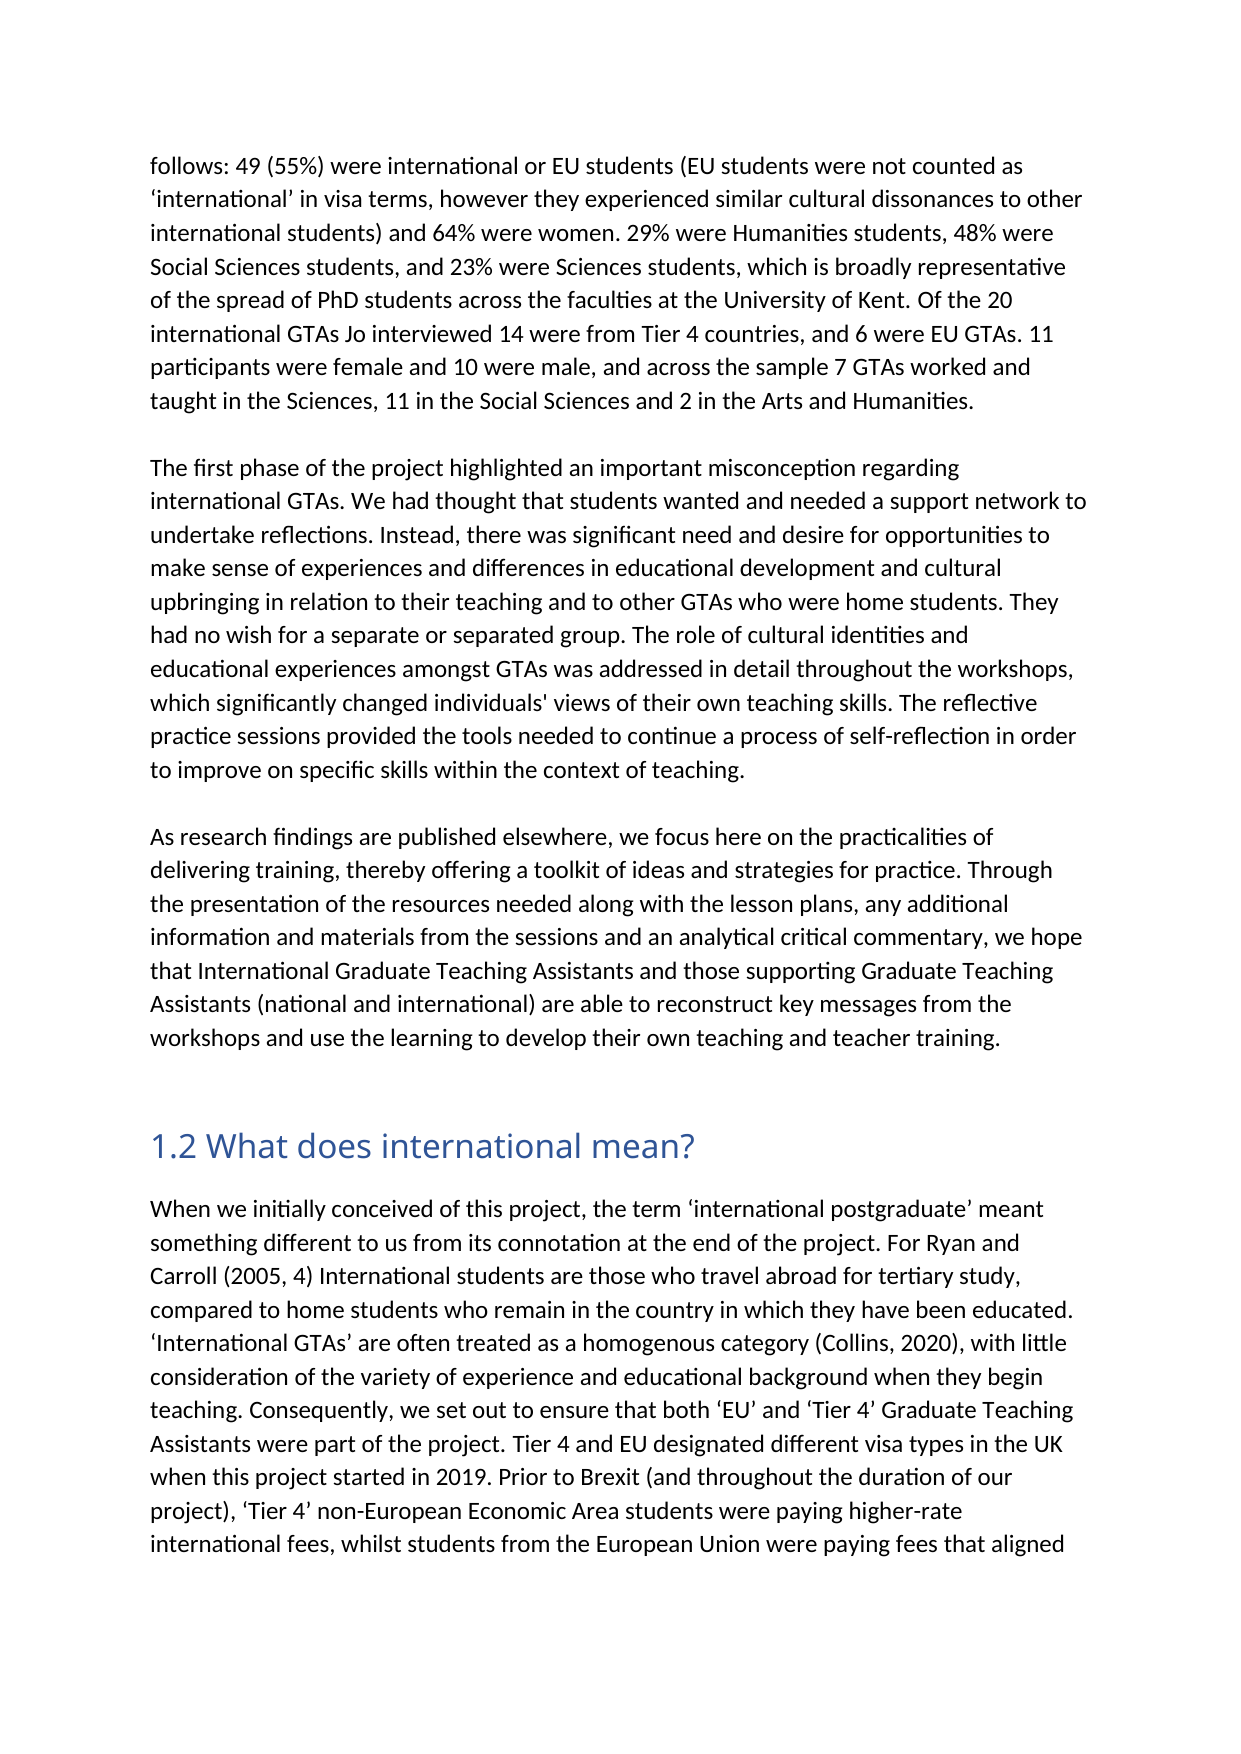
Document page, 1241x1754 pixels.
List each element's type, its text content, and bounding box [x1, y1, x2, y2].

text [150, 150, 1090, 415]
subtitle 1.2 What does international mean? [150, 1123, 1090, 1168]
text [150, 1193, 1090, 1559]
text As research findings are published elsewhere, we focus here on the practicalities of delivering training, thereby offering a toolkit of ideas and strategies for practice. Through the presentation of the resources needed along with the lesson plans, any additional information and materials from the sessions and an analytical critical commentary, we hope that International Graduate Teaching Assistants and those supporting Graduate Teaching Assistants (national and international) are able to reconstruct key messages from the workshops and use the learning to develop their own teaching and teacher training. [150, 821, 1090, 1053]
text The first phase of the project highlighted an important misconception regarding international GTAs. We had thought that students wanted and needed a support network to undertake reflections. Instead, there was significant need and desire for opportunities to make sense of experiences and differences in educational development and cultural upbringing in relation to their teaching and to other GTAs who were home students. They had no wish for a separate or separated group. The role of cultural identities and educational experiences amongst GTAs was addressed in detail throughout the workshops, which significantly changed individuals' views of their own teaching skills. The reflective practice sessions provided the tools needed to continue a process of self-reflection in order to improve on specific skills within the context of teaching. [150, 452, 1090, 784]
